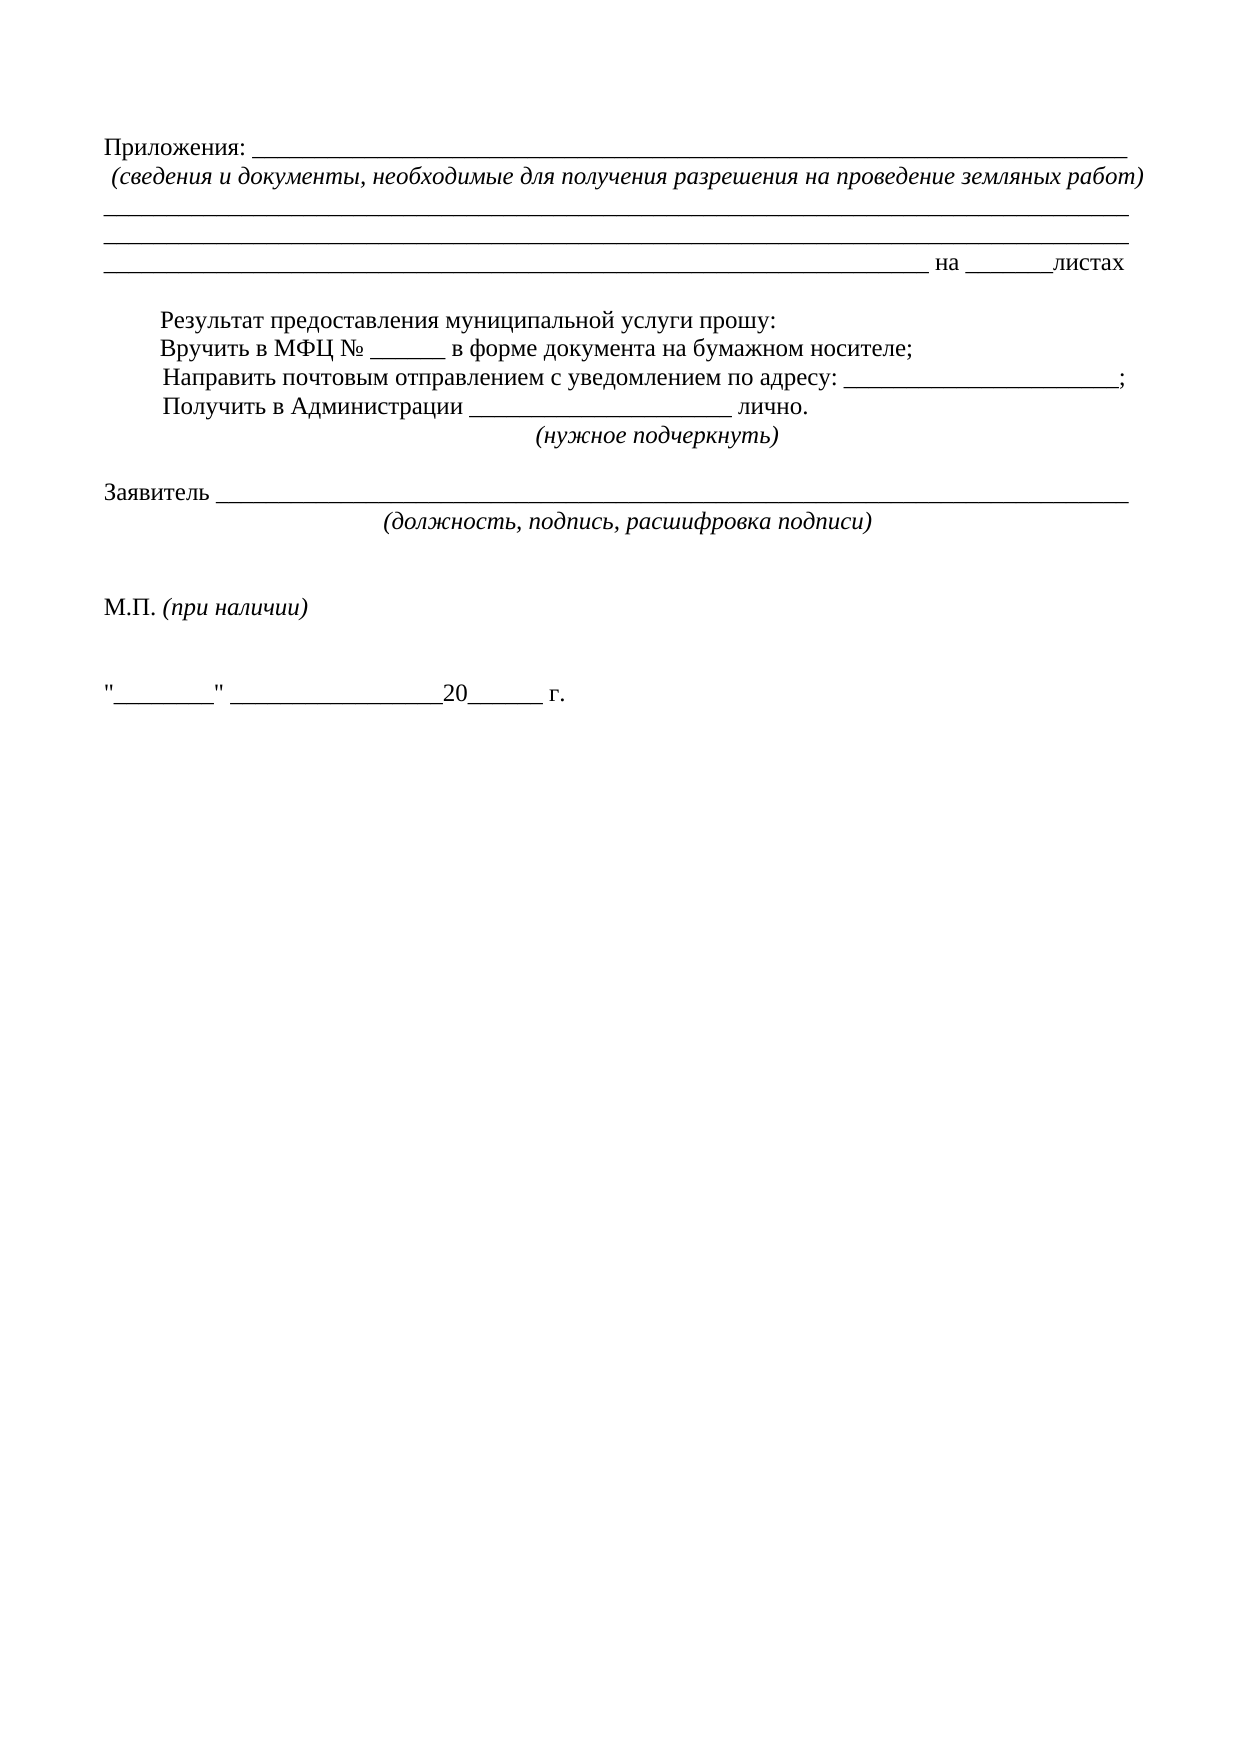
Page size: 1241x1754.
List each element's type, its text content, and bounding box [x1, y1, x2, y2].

text (нужное подчеркнуть) [103, 420, 1152, 448]
text Получить в Администрации _____________________ лично. [103, 391, 1152, 420]
text Заявитель _________________________________________________________________________ [103, 477, 1152, 506]
text Результат предоставления муниципальной услуги прошу: [103, 305, 1152, 333]
text __________________________________________________________________ на _______листах [103, 247, 1152, 276]
text __________________________________________________________________________________ [103, 218, 1152, 247]
text Направить почтовым отправлением с уведомлением по адресу: ______________________; [103, 362, 1152, 391]
text Приложения: ______________________________________________________________________ [103, 132, 1152, 161]
text Вручить в МФЦ № ______ в форме документа на бумажном носителе; [103, 333, 1152, 362]
text (сведения и документы, необходимые для получения разрешения на проведение земляных работ) [103, 161, 1152, 190]
text __________________________________________________________________________________ [103, 190, 1152, 218]
text М.П. (при наличии) [103, 592, 1152, 621]
text (должность, подпись, расшифровка подписи) [103, 506, 1152, 535]
text "________" _________________20______ г. [103, 678, 1152, 707]
